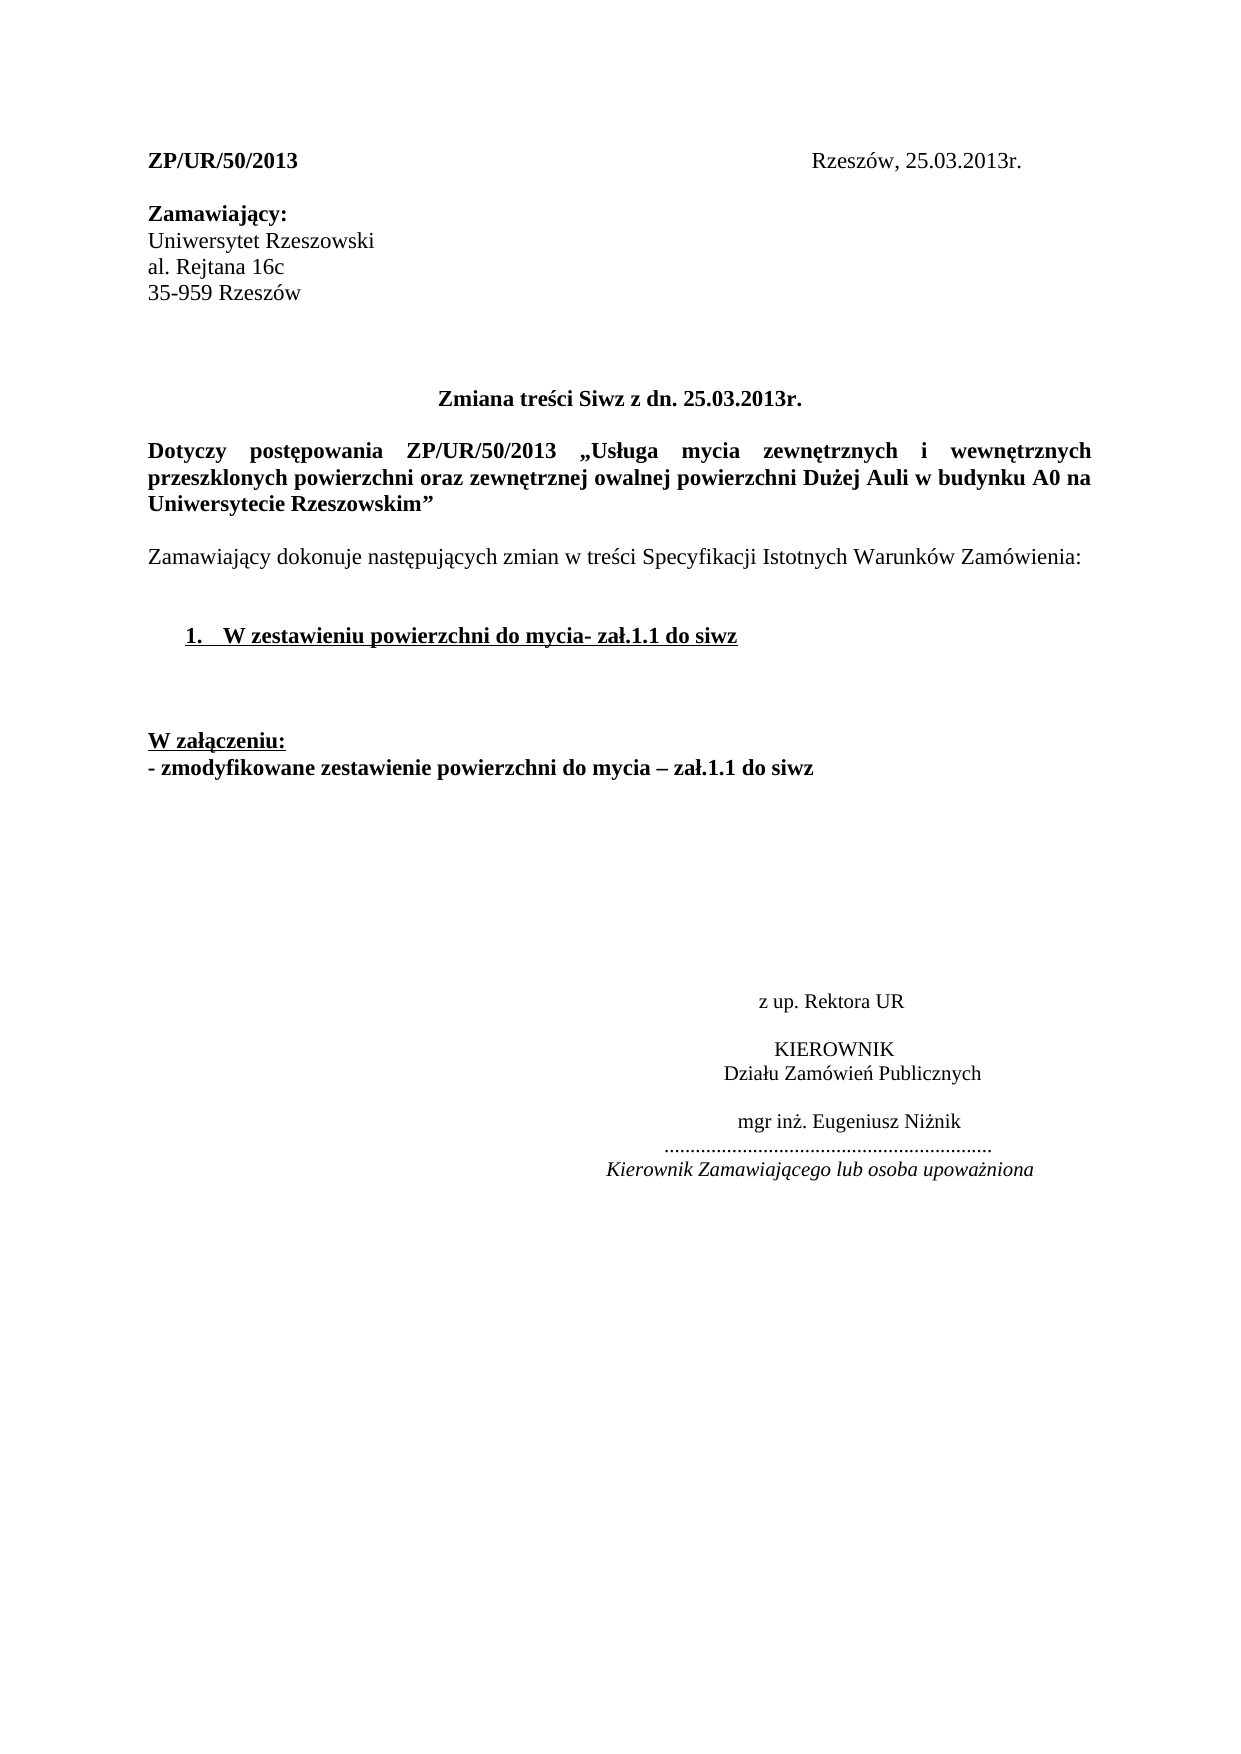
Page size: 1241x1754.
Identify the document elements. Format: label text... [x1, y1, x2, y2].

text Działu Zamówień Publicznych [723, 1061, 1093, 1085]
text z up. Rektora UR [148, 989, 1093, 1013]
text mgr inż. Eugeniusz Niżnik [738, 1109, 1093, 1133]
text Dotyczy postępowania ZP/UR/50/2013 „Usługa mycia zewnętrznych i wewnętrznych przeszklonych powierzchni oraz zewnętrznej owalnej powierzchni Dużej Auli w budynku A0 na Uniwersytecie Rzeszowskim” [148, 437, 1093, 517]
text KIEROWNIK [738, 1037, 1093, 1061]
text Zmiana treści Siwz z dn. 25.03.2013r. [148, 385, 1093, 411]
list W załączeniu: [148, 727, 1093, 754]
text Uniwersytet Rzeszowski [148, 227, 1093, 253]
text Kierownik Zamawiającego lub osoba upoważniona [148, 1157, 1093, 1181]
text al. Rejtana 16c [148, 253, 1093, 279]
text Zamawiający: [148, 200, 1093, 227]
text 35-959 Rzeszów [148, 279, 1093, 306]
list W zestawieniu powierzchni do mycia- zał.1.1 do siwz [185, 622, 1093, 648]
text Zamawiający dokonuje następujących zmian w treści Specyfikacji Istotnych Warunków Zamówienia: [148, 543, 1093, 569]
text ZP/UR/50/2013 Rzeszów, 25.03.2013r. [148, 148, 1093, 174]
text ............................................................... [590, 1133, 1093, 1157]
list - zmodyfikowane zestawienie powierzchni do mycia – zał.1.1 do siwz [148, 754, 1093, 780]
